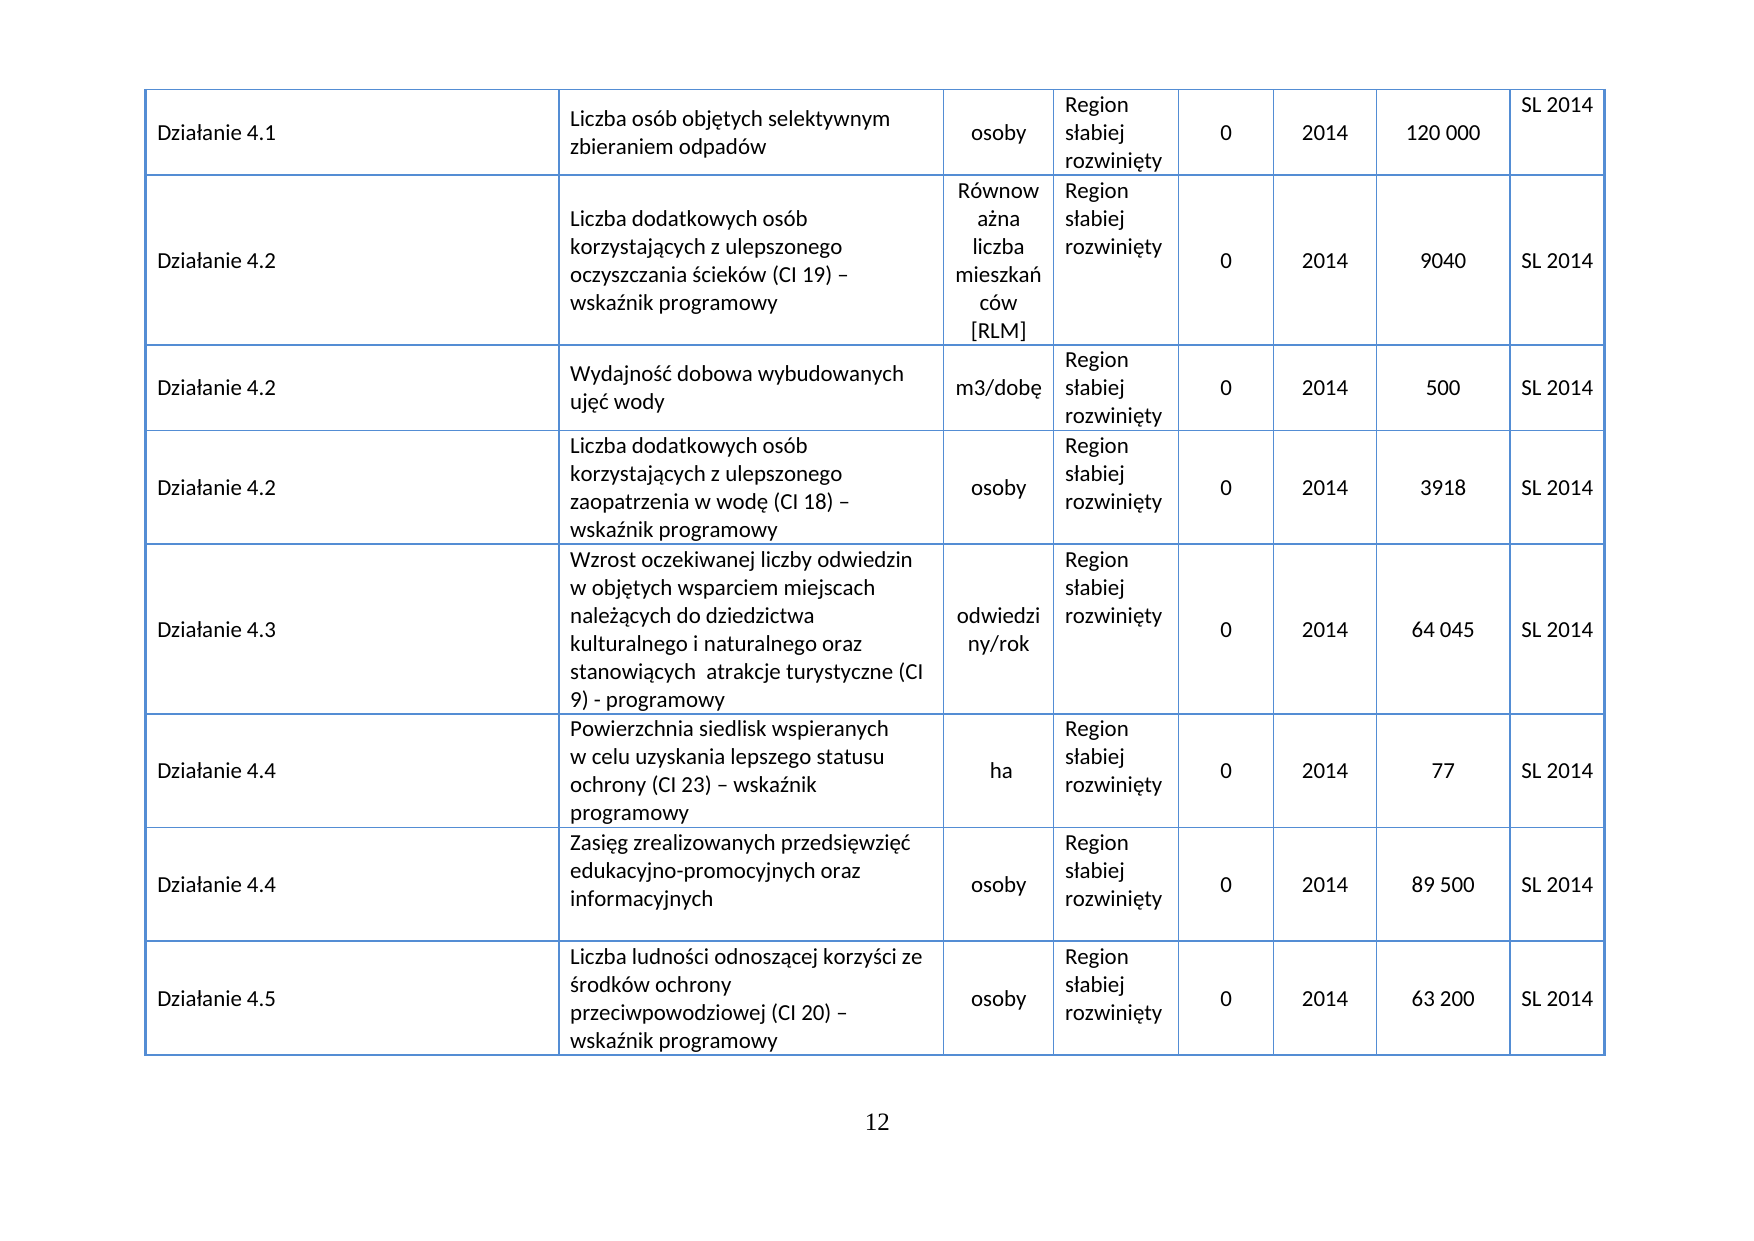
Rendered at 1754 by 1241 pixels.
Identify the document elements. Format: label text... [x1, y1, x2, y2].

table_cell Działanie 4.1 [147, 90, 558, 174]
table_cell 120 000 [1377, 90, 1509, 174]
table_cell osoby [944, 942, 1053, 1054]
table_cell Region słabiej rozwinięty [1054, 431, 1178, 543]
table_cell Liczba ludności odnoszącej korzyści ze środków ochrony przeciwpowodziowej (CI 20) – wskaźnik programowy [560, 942, 943, 1054]
table_cell SL 2014 [1511, 545, 1603, 713]
table_cell 2014 [1274, 431, 1376, 543]
table_cell Działanie 4.3 [147, 545, 558, 713]
table_cell Region słabiej rozwinięty [1054, 828, 1178, 940]
table_cell Działanie 4.2 [147, 176, 558, 344]
table_cell 0 [1179, 715, 1273, 827]
table_cell Region słabiej rozwinięty [1054, 346, 1178, 429]
table_cell Wydajność dobowa wybudowanych ujęć wody [560, 346, 943, 429]
table_cell 63 200 [1377, 942, 1509, 1054]
table_cell Powierzchnia siedlisk wspieranych w celu uzyskania lepszego statusu ochrony (CI 23) – wskaźnik programowy [560, 715, 943, 827]
table_cell SL 2014 [1511, 90, 1603, 174]
table_cell 0 [1179, 545, 1273, 713]
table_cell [1054, 942, 1178, 1054]
table_cell osoby [944, 431, 1053, 543]
table_cell 2014 [1274, 176, 1376, 344]
table_cell Zasięg zrealizowanych przedsięwzięć edukacyjno-promocyjnych oraz informacyjnych [560, 828, 943, 940]
table_cell 500 [1377, 346, 1509, 429]
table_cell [1054, 90, 1178, 174]
table_cell SL 2014 [1511, 346, 1603, 429]
table_cell Liczba osób objętych selektywnym zbieraniem odpadów [560, 90, 943, 174]
table_cell Liczba dodatkowych osób korzystających z ulepszonego oczyszczania ścieków (CI 19) – wskaźnik programowy [560, 176, 943, 344]
table_cell 3918 [1377, 431, 1509, 543]
table_cell Równoważna liczba mieszkańców [RLM] [944, 176, 1053, 344]
table_cell 64 045 [1377, 545, 1509, 713]
table_cell Liczba dodatkowych osób korzystających z ulepszonego zaopatrzenia w wodę (CI 18) – wskaźnik programowy [560, 431, 943, 543]
table_cell Region słabiej rozwinięty [1054, 715, 1178, 827]
table_cell 77 [1377, 715, 1509, 827]
table_cell 0 [1179, 176, 1273, 344]
table_cell 0 [1179, 346, 1273, 429]
table_cell odwiedziny/rok [944, 545, 1053, 713]
table_cell SL 2014 [1511, 828, 1603, 940]
table_cell Działanie 4.4 [147, 715, 558, 827]
table_cell Wzrost oczekiwanej liczby odwiedzin w objętych wsparciem miejscach należących do dziedzictwa kulturalnego i naturalnego oraz stanowiących atrakcje turystyczne (CI 9) - programowy [560, 545, 943, 713]
table_cell m3/dobę [944, 346, 1053, 429]
table_cell SL 2014 [1511, 715, 1603, 827]
table_cell 2014 [1274, 90, 1376, 174]
table_cell Region słabiej rozwinięty [1054, 176, 1178, 344]
table_cell Region słabiej rozwinięty [1054, 545, 1178, 713]
table_cell Działanie 4.2 [147, 346, 558, 429]
table_cell Działanie 4.4 [147, 828, 558, 940]
table_cell 2014 [1274, 828, 1376, 940]
table_cell 0 [1179, 942, 1273, 1054]
table_cell 2014 [1274, 346, 1376, 429]
table_cell ha [944, 715, 1053, 827]
table_cell 9040 [1377, 176, 1509, 344]
table_cell 0 [1179, 431, 1273, 543]
table_cell osoby [944, 828, 1053, 940]
table_cell SL 2014 [1511, 176, 1603, 344]
table_cell SL 2014 [1511, 942, 1603, 1054]
table_cell osoby [944, 90, 1053, 174]
table_cell Działanie 4.5 [147, 942, 558, 1054]
table_cell 0 [1179, 828, 1273, 940]
table_cell SL 2014 [1511, 431, 1603, 543]
table_cell Działanie 4.2 [147, 431, 558, 543]
table_cell 2014 [1274, 942, 1376, 1054]
table_cell 0 [1179, 90, 1273, 174]
table_cell 89 500 [1377, 828, 1509, 940]
table_cell 2014 [1274, 545, 1376, 713]
table_cell 2014 [1274, 715, 1376, 827]
